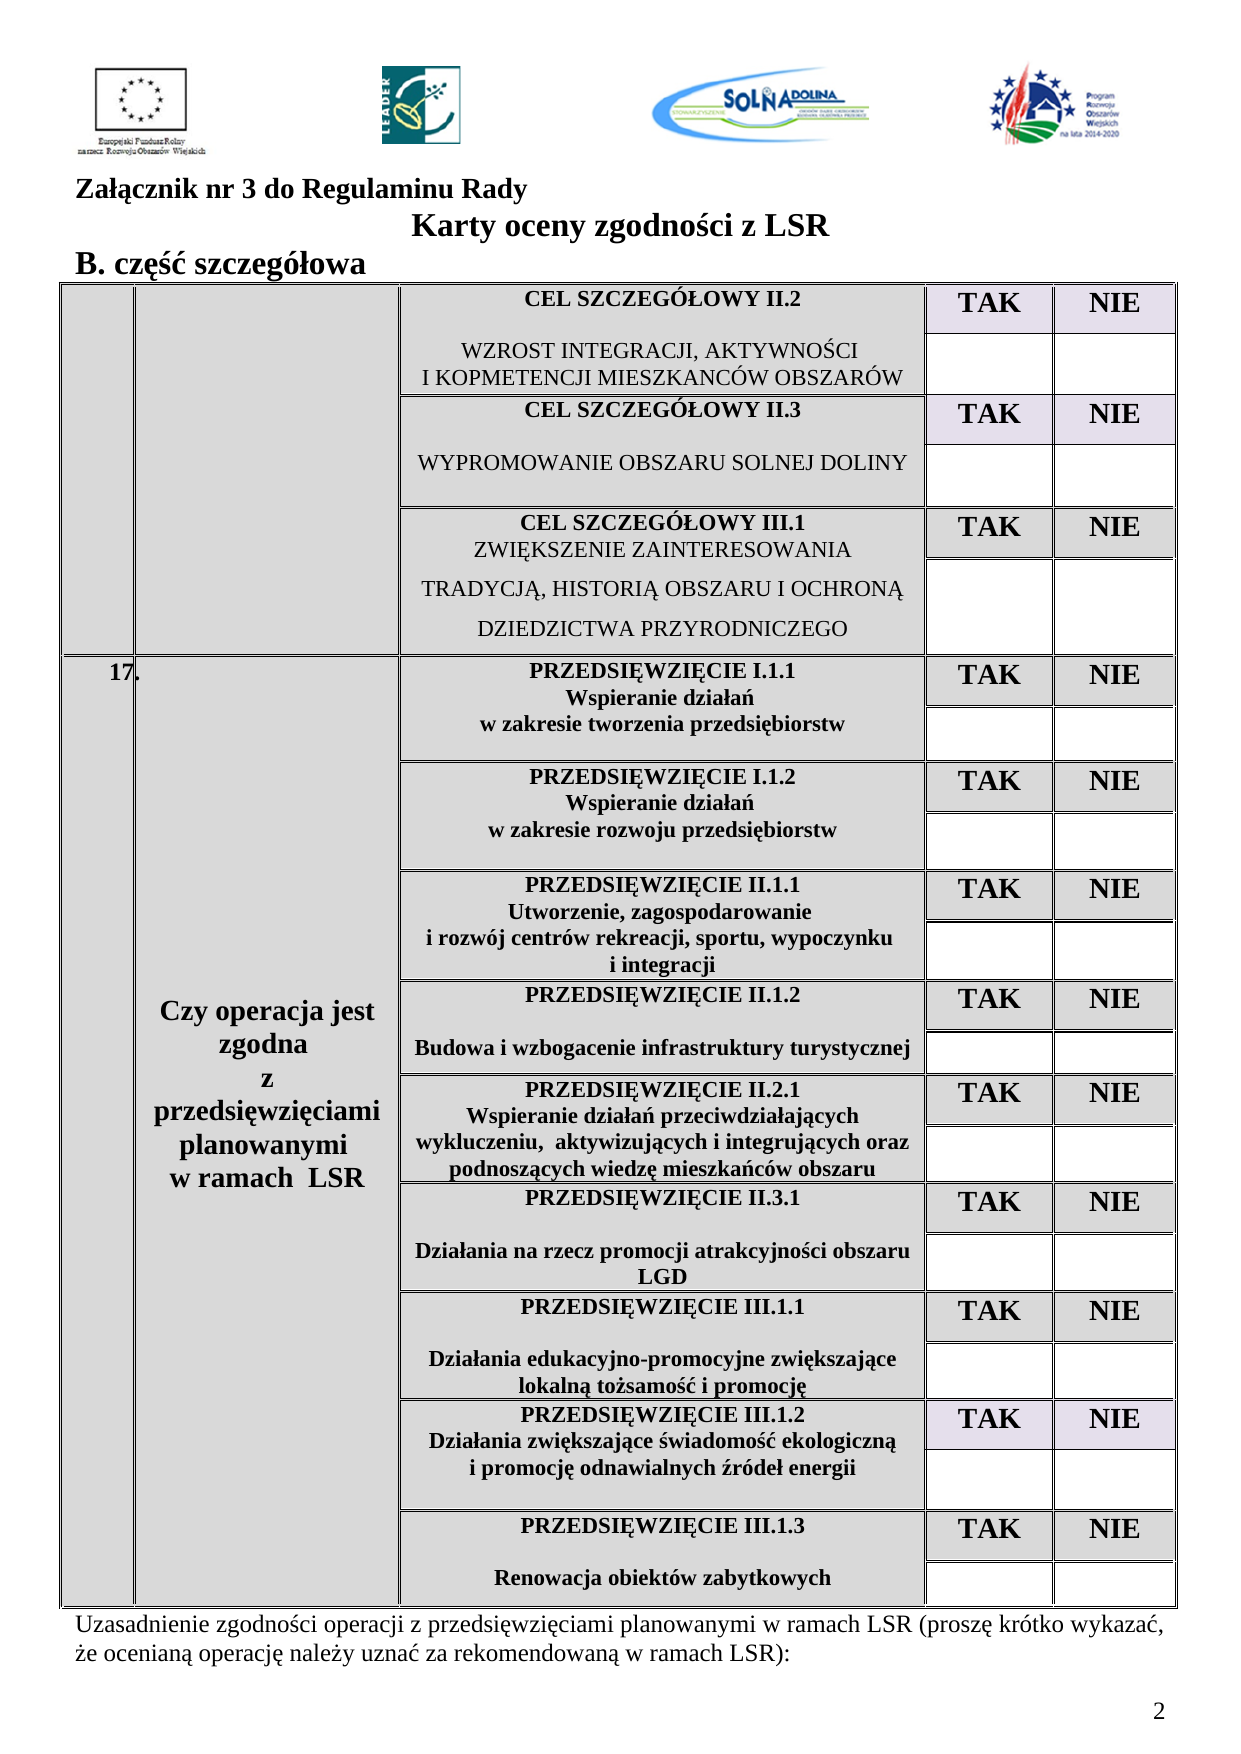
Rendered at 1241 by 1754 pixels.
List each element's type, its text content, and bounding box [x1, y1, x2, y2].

picture [651, 66, 870, 144]
table_cell CEL SZCZEGÓŁOWY II.2 WZROST INTEGRACJI, AKTYWNOŚCI I KOPMETENCJI MIESZKANCÓW OBSZARÓW [400, 285, 925, 393]
table_cell NIE [1055, 1073, 1175, 1123]
table_cell [1053, 919, 1176, 978]
table_cell [925, 1563, 1053, 1606]
picture [983, 57, 1128, 147]
table_cell [1055, 334, 1175, 393]
table_cell PRZEDSIĘWZIĘCIE II.2.1 Wspieranie działań przeciwdziałających wykluczeniu, aktywizujących i integrujących oraz podnoszących wiedzę mieszkańców obszaru [401, 1076, 924, 1181]
table_cell [1053, 1560, 1175, 1606]
text Uzasadnienie zgodności operacji z przedsięwzięciami planowanymi w ramach LSR (proszę krótko wykazać, że ocenianą operację należy uznać za rekomendowaną w ramach LSR): [75, 1609, 1165, 1667]
table_cell [927, 1235, 1052, 1289]
table_cell [927, 334, 1052, 393]
table_cell TAK [927, 1401, 1052, 1449]
table_cell TAK [927, 657, 1052, 705]
table_cell [927, 708, 1052, 760]
table_cell [927, 1344, 1052, 1398]
table_cell TAK [927, 982, 1052, 1029]
table_cell [1053, 1029, 1176, 1072]
table_cell TAK [925, 285, 1053, 333]
table_cell [1055, 445, 1175, 506]
table_cell TAK [927, 1293, 1052, 1341]
table_cell NIE [1055, 979, 1175, 1029]
table_cell PRZEDSIĘWZIĘCIE III.1.3 Renowacja obiektów zabytkowych [400, 1512, 925, 1606]
table_cell NIE [1053, 506, 1176, 557]
table_cell TAK [927, 763, 1052, 811]
table_cell [927, 1450, 1052, 1508]
table_cell NIE [1053, 654, 1176, 705]
table_cell [1055, 1341, 1175, 1398]
table_cell TAK [927, 1512, 1052, 1559]
table_cell [60, 654, 134, 1606]
table_cell [1055, 1124, 1175, 1181]
table_cell [1055, 811, 1175, 868]
table_cell PRZEDSIĘWZIĘCIE II.1.2 Budowa i wzbogacenie infrastruktury turystycznej [401, 982, 924, 1072]
table_cell PRZEDSIĘWZIĘCIE I.1.1 Wspieranie działań w zakresie tworzenia przedsiębiorstw [401, 657, 924, 760]
table_cell PRZEDSIĘWZIĘCIE I.1.2 Wspieranie działań w zakresie rozwoju przedsiębiorstw [401, 763, 924, 868]
table_cell PRZEDSIĘWZIĘCIE II.1.1 Utworzenie, zagospodarowanie i rozwój centrów rekreacji, sportu, wypoczynku i integracji [401, 872, 924, 978]
table_cell [1053, 705, 1176, 760]
table_cell NIE [1053, 282, 1176, 333]
table_cell [927, 814, 1052, 868]
table_cell [1053, 1232, 1176, 1289]
table_cell NIE [1055, 1290, 1175, 1341]
table_cell NIE [1053, 1181, 1176, 1232]
table_cell [1053, 557, 1176, 654]
table_cell PRZEDSIĘWZIĘCIE III.1.2 Działania zwiększające świadomość ekologiczną i promocję odnawialnych źródeł energii [401, 1401, 924, 1508]
table_cell CEL SZCZEGÓŁOWY III.1 ZWIĘKSZENIE ZAINTERESOWANIA TRADYCJĄ, HISTORIĄ OBSZARU I OCHRONĄ DZIEDZICTWA PRZYRODNICZEGO [401, 509, 924, 654]
table_cell TAK [927, 1076, 1052, 1123]
table_cell [927, 560, 1052, 654]
table_cell [927, 1127, 1052, 1181]
table_cell NIE [1053, 760, 1176, 811]
table_cell [927, 445, 1052, 506]
picture [382, 66, 461, 144]
table_cell [927, 1033, 1052, 1072]
table_cell NIE [1055, 869, 1175, 919]
table_cell TAK [927, 872, 1052, 919]
picture [59, 57, 219, 164]
table_cell TAK [927, 395, 1052, 444]
table_cell NIE [1055, 1509, 1175, 1559]
table_cell PRZEDSIĘWZIĘCIE II.3.1 Działania na rzecz promocji atrakcyjności obszaru LGD [401, 1184, 924, 1289]
table_cell PRZEDSIĘWZIĘCIE III.1.1 Działania edukacyjno-promocyjne zwiększające lokalną tożsamość i promocję [401, 1293, 924, 1398]
table_cell [927, 923, 1052, 978]
table_cell NIE [1053, 1398, 1176, 1449]
table_cell NIE [1055, 395, 1175, 444]
table_cell CEL SZCZEGÓŁOWY II.3 WYPROMOWANIE OBSZARU SOLNEJ DOLINY [401, 397, 924, 506]
table_cell TAK [927, 1184, 1052, 1232]
table_cell Czy operacja jest zgodna z przedsięwzięciami planowanymi w ramach LSR [134, 654, 400, 1606]
table_cell [1055, 1450, 1175, 1508]
table_cell TAK [927, 509, 1052, 557]
